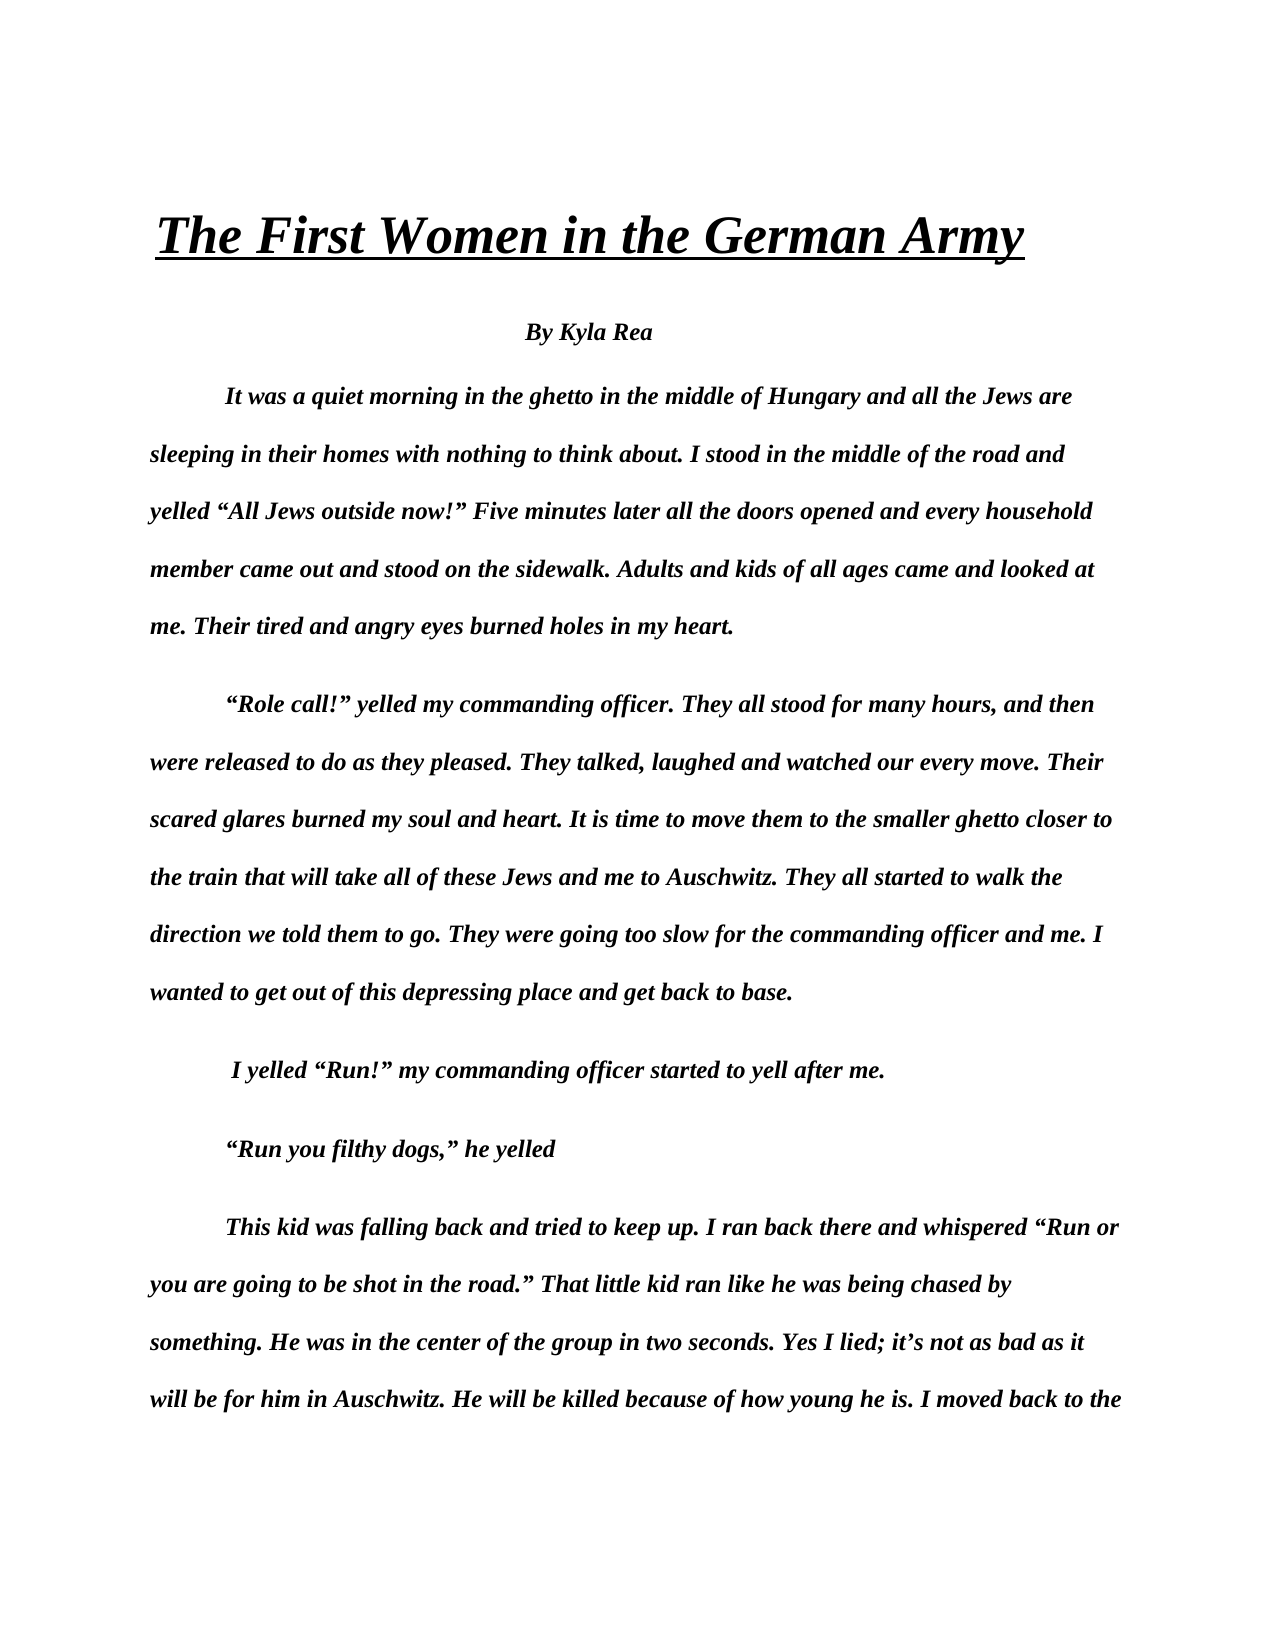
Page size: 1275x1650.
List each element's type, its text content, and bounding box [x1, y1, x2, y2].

text I yelled “Run!” my commanding officer started to yell after me. [150, 1055, 1125, 1084]
text The First Women in the German Army [150, 203, 1125, 265]
text It was a quiet morning in the ghetto in the middle of Hungary and all the Jews are sleeping in their homes with nothing to think about. I stood in the middle of the road and yelled “All Jews outside now!” Five minutes later all the doors opened and every household member came out and stood on the sidewalk. Adults and kids of all ages came and looked at me. Their tired and angry eyes burned holes in my heart. [150, 381, 1125, 640]
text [150, 1212, 1125, 1413]
text By Kyla Rea [150, 317, 1125, 346]
text “Role call!” yelled my commanding officer. They all stood for many hours, and then were released to do as they pleased. They talked, laughed and watched our every move. Their scared glares burned my soul and heart. It is time to move them to the smaller ghetto closer to the train that will take all of these Jews and me to Auschwitz. They all started to walk the direction we told them to go. They were going too slow for the commanding officer and me. I wanted to get out of this depressing place and get back to base. [150, 689, 1125, 1006]
text “Run you filthy dogs,” he yelled [150, 1134, 1125, 1162]
